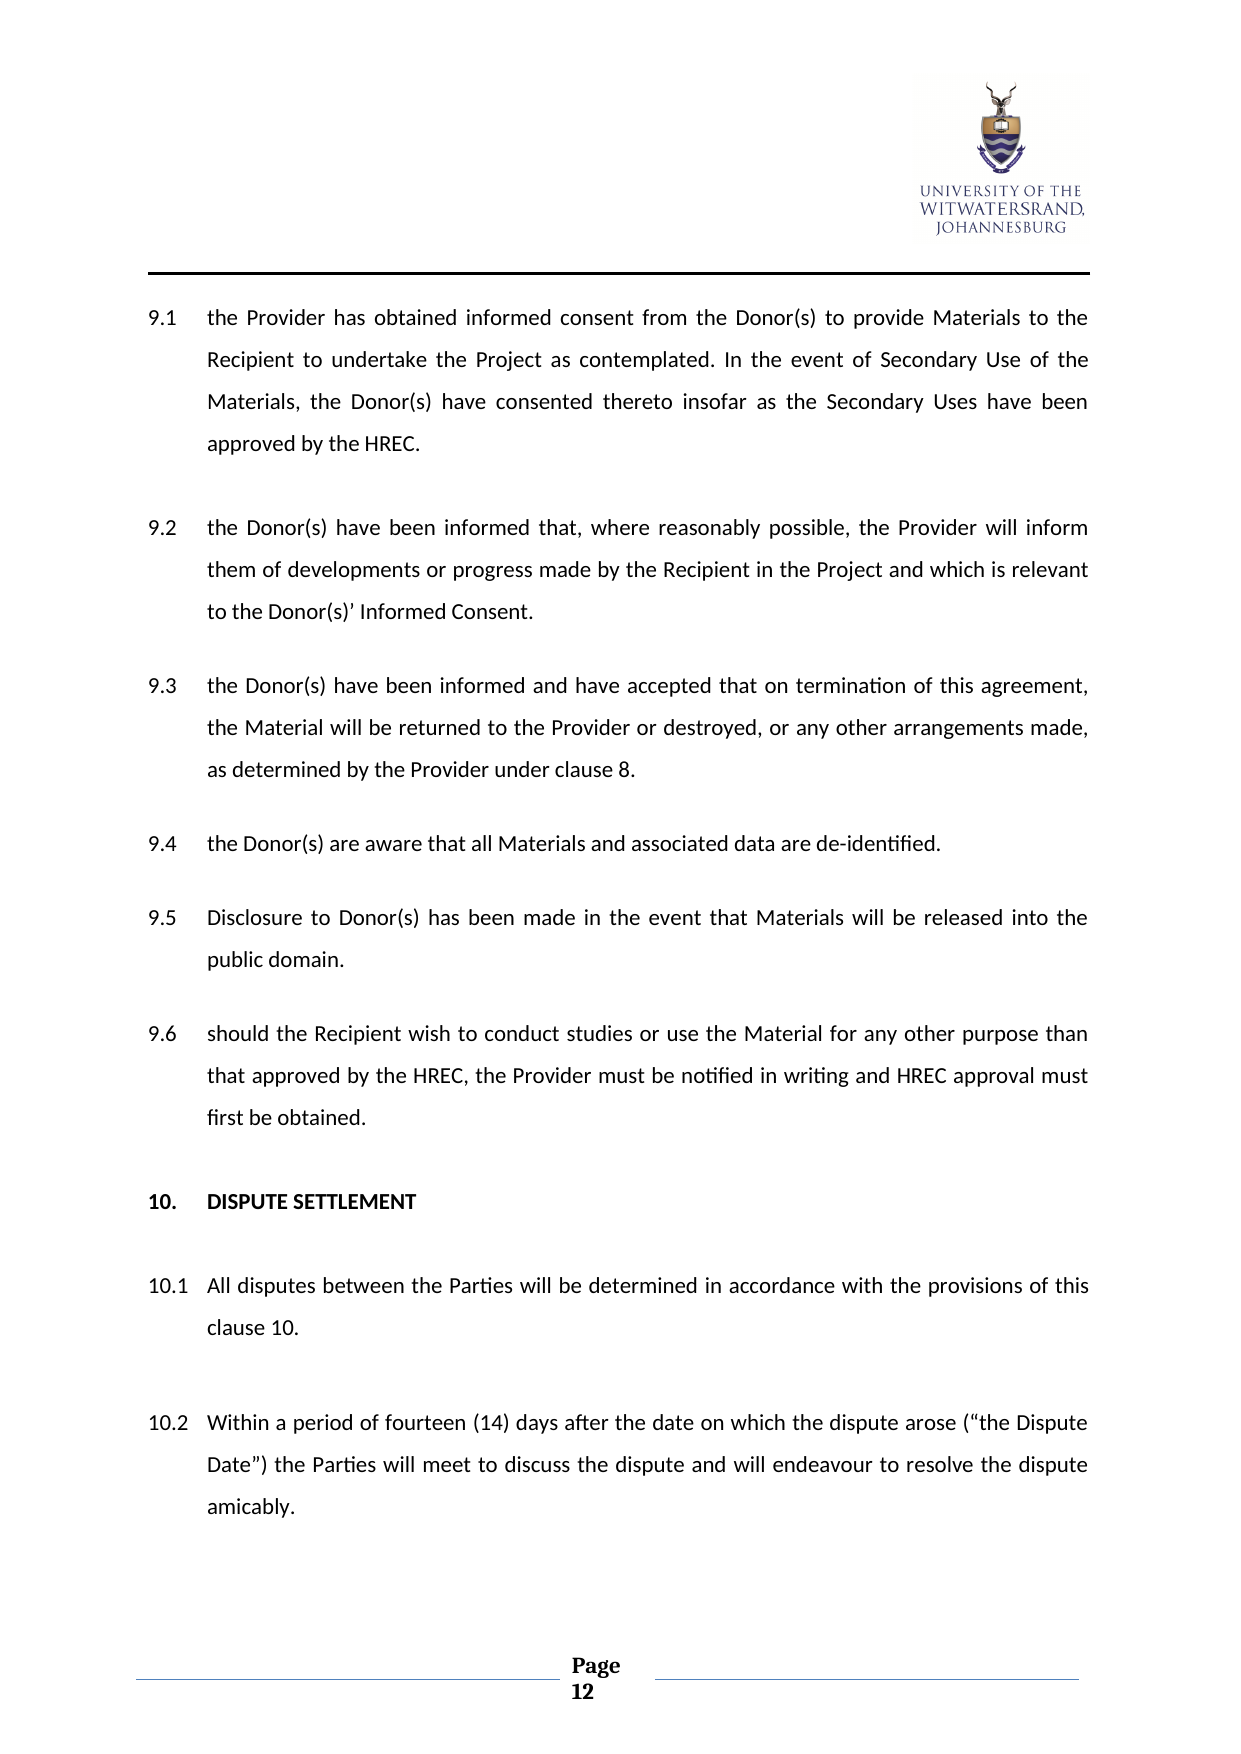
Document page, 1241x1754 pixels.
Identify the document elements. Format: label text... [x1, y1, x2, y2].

list the Provider has obtained informed consent from the Donor(s) to provide Materials to the Recipient to undertake the Project as contemplated. In the event of Secondary Use of the Materials, the Donor(s) have consented thereto insofar as the Secondary Uses have been approved by the HREC. [148, 303, 1090, 457]
list DISPUTE SETTLEMENT [148, 1187, 1090, 1215]
picture [912, 73, 1091, 244]
list the Donor(s) have been informed that, where reasonably possible, the Provider will inform them of developments or progress made by the Recipient in the Project and which is relevant to the Donor(s)’ Informed Consent. [148, 513, 1090, 625]
subtitle All disputes between the Parties will be determined in accordance with the provisions of this clause 10. [148, 1271, 1090, 1341]
list should the Recipient wish to conduct studies or use the Material for any other purpose than that approved by the HREC, the Provider must be notified in writing and HREC approval must first be obtained. [148, 1019, 1090, 1131]
list the Donor(s) are aware that all Materials and associated data are de-identified. [148, 829, 1090, 857]
list Disclosure to Donor(s) has been made in the event that Materials will be released into the public domain. [148, 903, 1090, 973]
subtitle Within a period of fourteen (14) days after the date on which the dispute arose (“the Dispute Date”) the Parties will meet to discuss the dispute and will endeavour to resolve the dispute amicably. [148, 1408, 1090, 1520]
list the Donor(s) have been informed and have accepted that on termination of this agreement, the Material will be returned to the Provider or destroyed, or any other arrangements made, as determined by the Provider under clause 8. [148, 671, 1090, 783]
